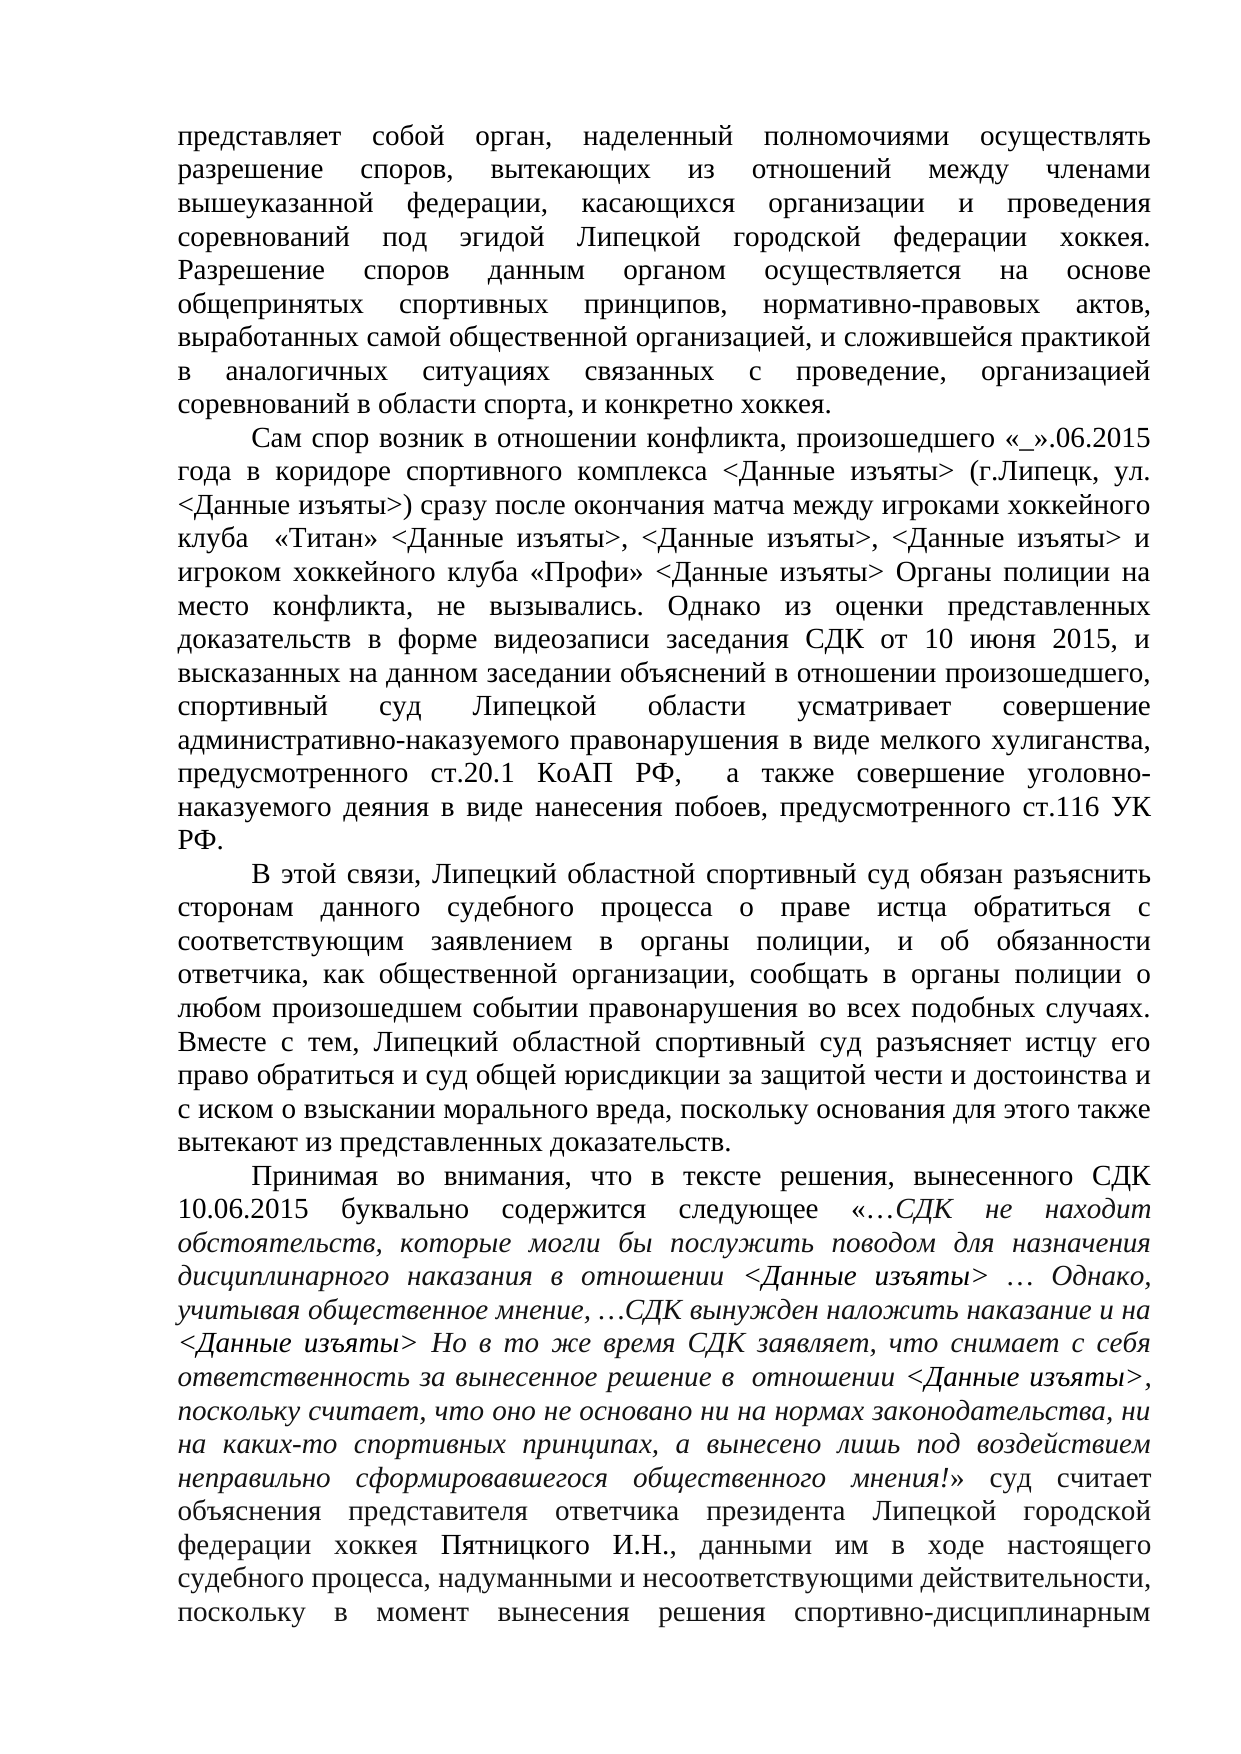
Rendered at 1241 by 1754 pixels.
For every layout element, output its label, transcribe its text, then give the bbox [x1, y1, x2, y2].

text В этой связи, Липецкий областной спортивный суд обязан разъяснить сторонам данного судебного процесса о праве истца обратиться с соответствующим заявлением в органы полиции, и об обязанности ответчика, как общественной организации, сообщать в органы полиции о любом произошедшем событии правонарушения во всех подобных случаях. Вместе с тем, Липецкий областной спортивный суд разъясняет истцу его право обратиться и суд общей юрисдикции за защитой чести и достоинства и с иском о взыскании морального вреда, поскольку основания для этого также вытекают из представленных доказательств. [177, 856, 1152, 1158]
text Сам спор возник в отношении конфликта, произошедшего «_».06.2015 года в коридоре спортивного комплекса <Данные изъяты> (г.Липецк, ул. <Данные изъяты>) сразу после окончания матча между игроками хоккейного клуба «Титан» <Данные изъяты>, <Данные изъяты>, <Данные изъяты> и игроком хоккейного клуба «Профи» <Данные изъяты> Органы полиции на место конфликта, не вызывались. Однако из оценки представленных доказательств в форме видеозаписи заседания СДК от 10 июня 2015, и высказанных на данном заседании объяснений в отношении произошедшего, спортивный суд Липецкой области усматривает совершение административно-наказуемого правонарушения в виде мелкого хулиганства, предусмотренного ст.20.1 КоАП РФ, а также совершение уголовно-наказуемого деяния в виде нанесения побоев, предусмотренного ст.116 УК РФ. [177, 420, 1152, 856]
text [177, 1158, 1152, 1627]
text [177, 118, 1152, 420]
